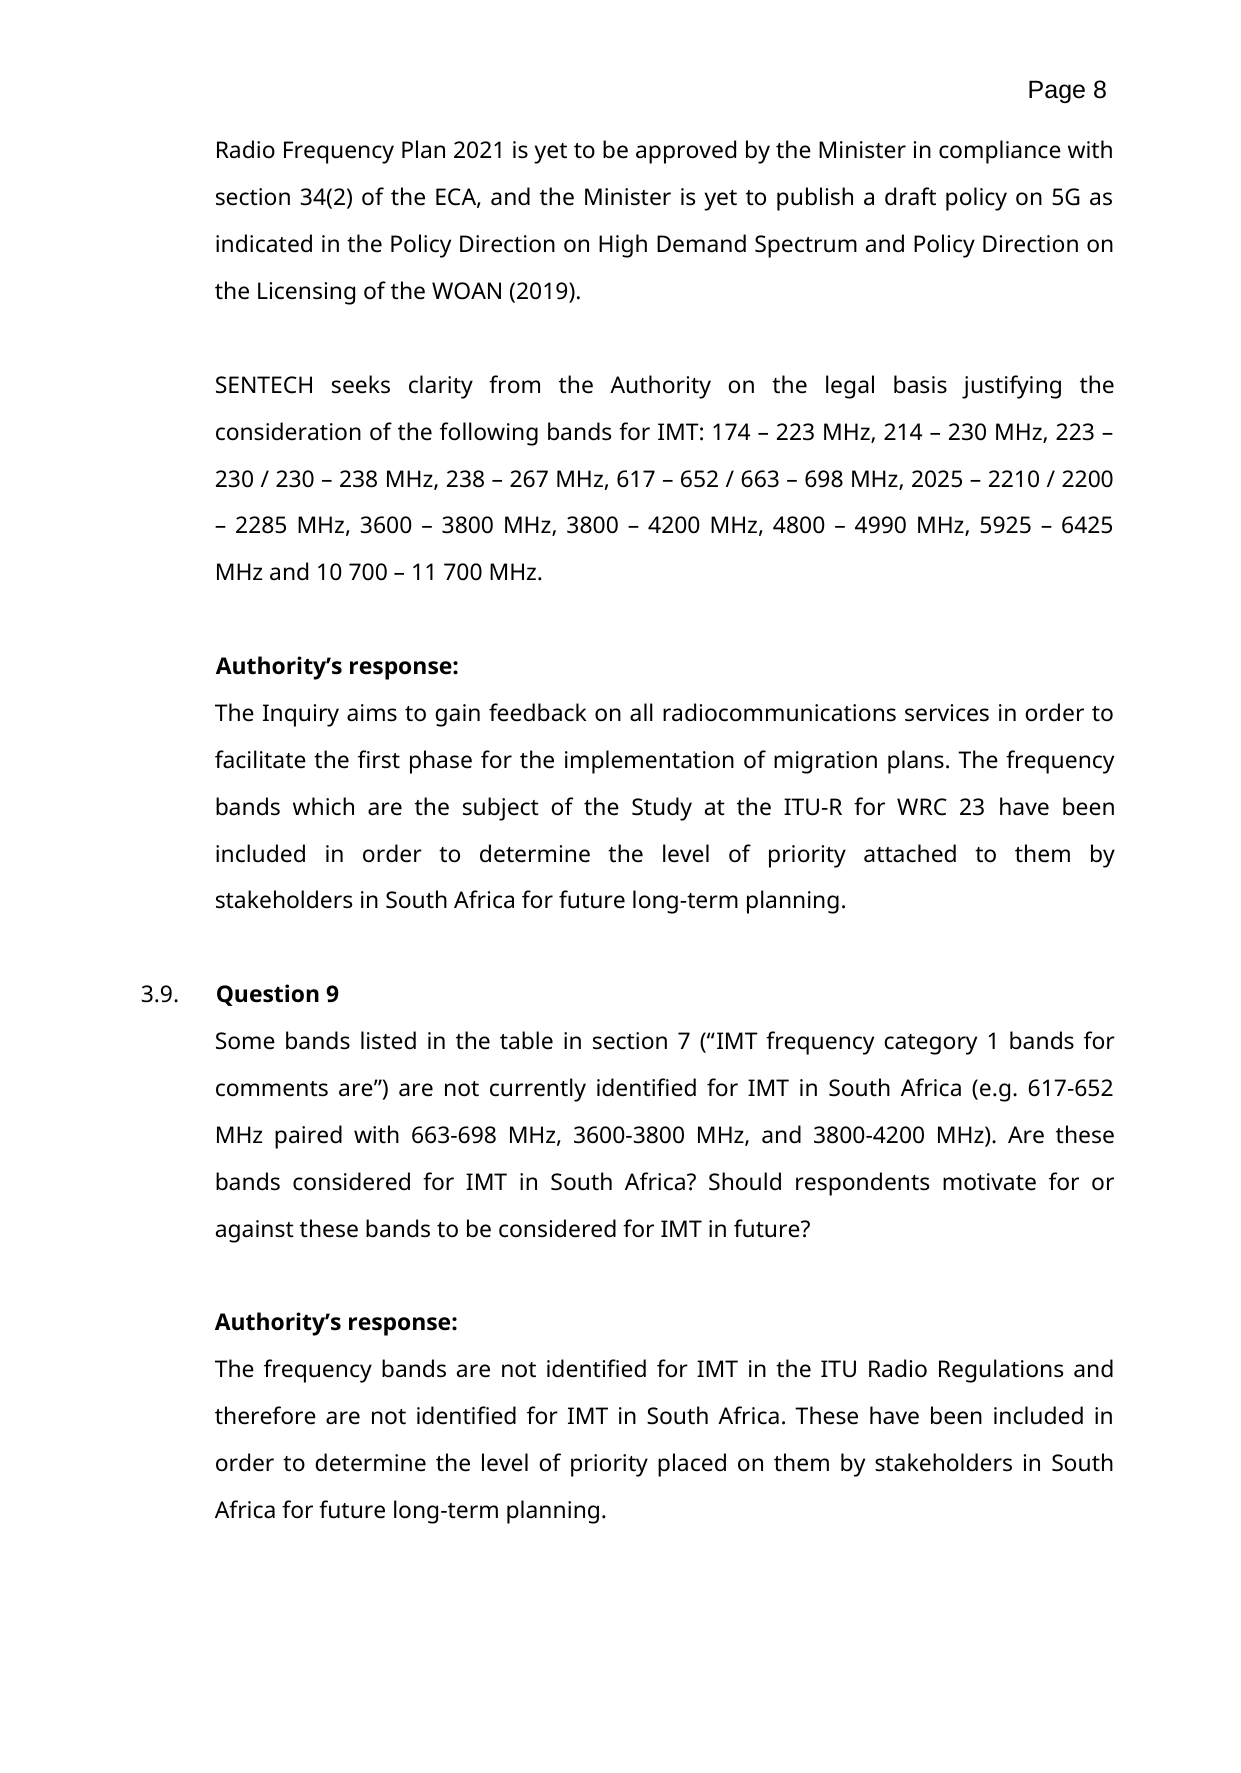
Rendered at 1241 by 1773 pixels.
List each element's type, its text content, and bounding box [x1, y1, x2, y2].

list Some bands listed in the table in section 7 (“IMT frequency category 1 bands for comments are”) are not currently identified for IMT in South Africa (e.g. 617-652 MHz paired with 663-698 MHz, 3600-3800 MHz, and 3800-4200 MHz). Are these bands considered for IMT in South Africa? Should respondents motivate for or against these bands to be considered for IMT in future? [214, 1025, 1116, 1244]
list Authority’s response: [214, 1306, 1106, 1338]
list The Inquiry aims to gain feedback on all radiocommunications services in order to facilitate the first phase for the implementation of migration plans. The frequency bands which are the subject of the Study at the ITU-R for WRC 23 have been included in order to determine the level of priority attached to them by stakeholders in South Africa for future long-term planning. [214, 697, 1116, 916]
list The frequency bands are not identified for IMT in the ITU Radio Regulations and therefore are not identified for IMT in South Africa. These have been included in order to determine the level of priority placed on them by stakeholders in South Africa for future long-term planning. [214, 1353, 1116, 1525]
list Authority’s response: [216, 650, 1106, 681]
list SENTECH seeks clarity from the Authority on the legal basis justifying the consideration of the following bands for IMT: 174 – 223 MHz, 214 – 230 MHz, 223 – 230 / 230 – 238 MHz, 238 – 267 MHz, 617 – 652 / 663 – 698 MHz, 2025 – 2210 / 2200 – 2285 MHz, 3600 – 3800 MHz, 3800 – 4200 MHz, 4800 – 4990 MHz, 5925 – 6425 MHz and 10 700 – 11 700 MHz. [214, 369, 1116, 588]
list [214, 134, 1116, 306]
list Question 9 [141, 978, 1106, 1009]
